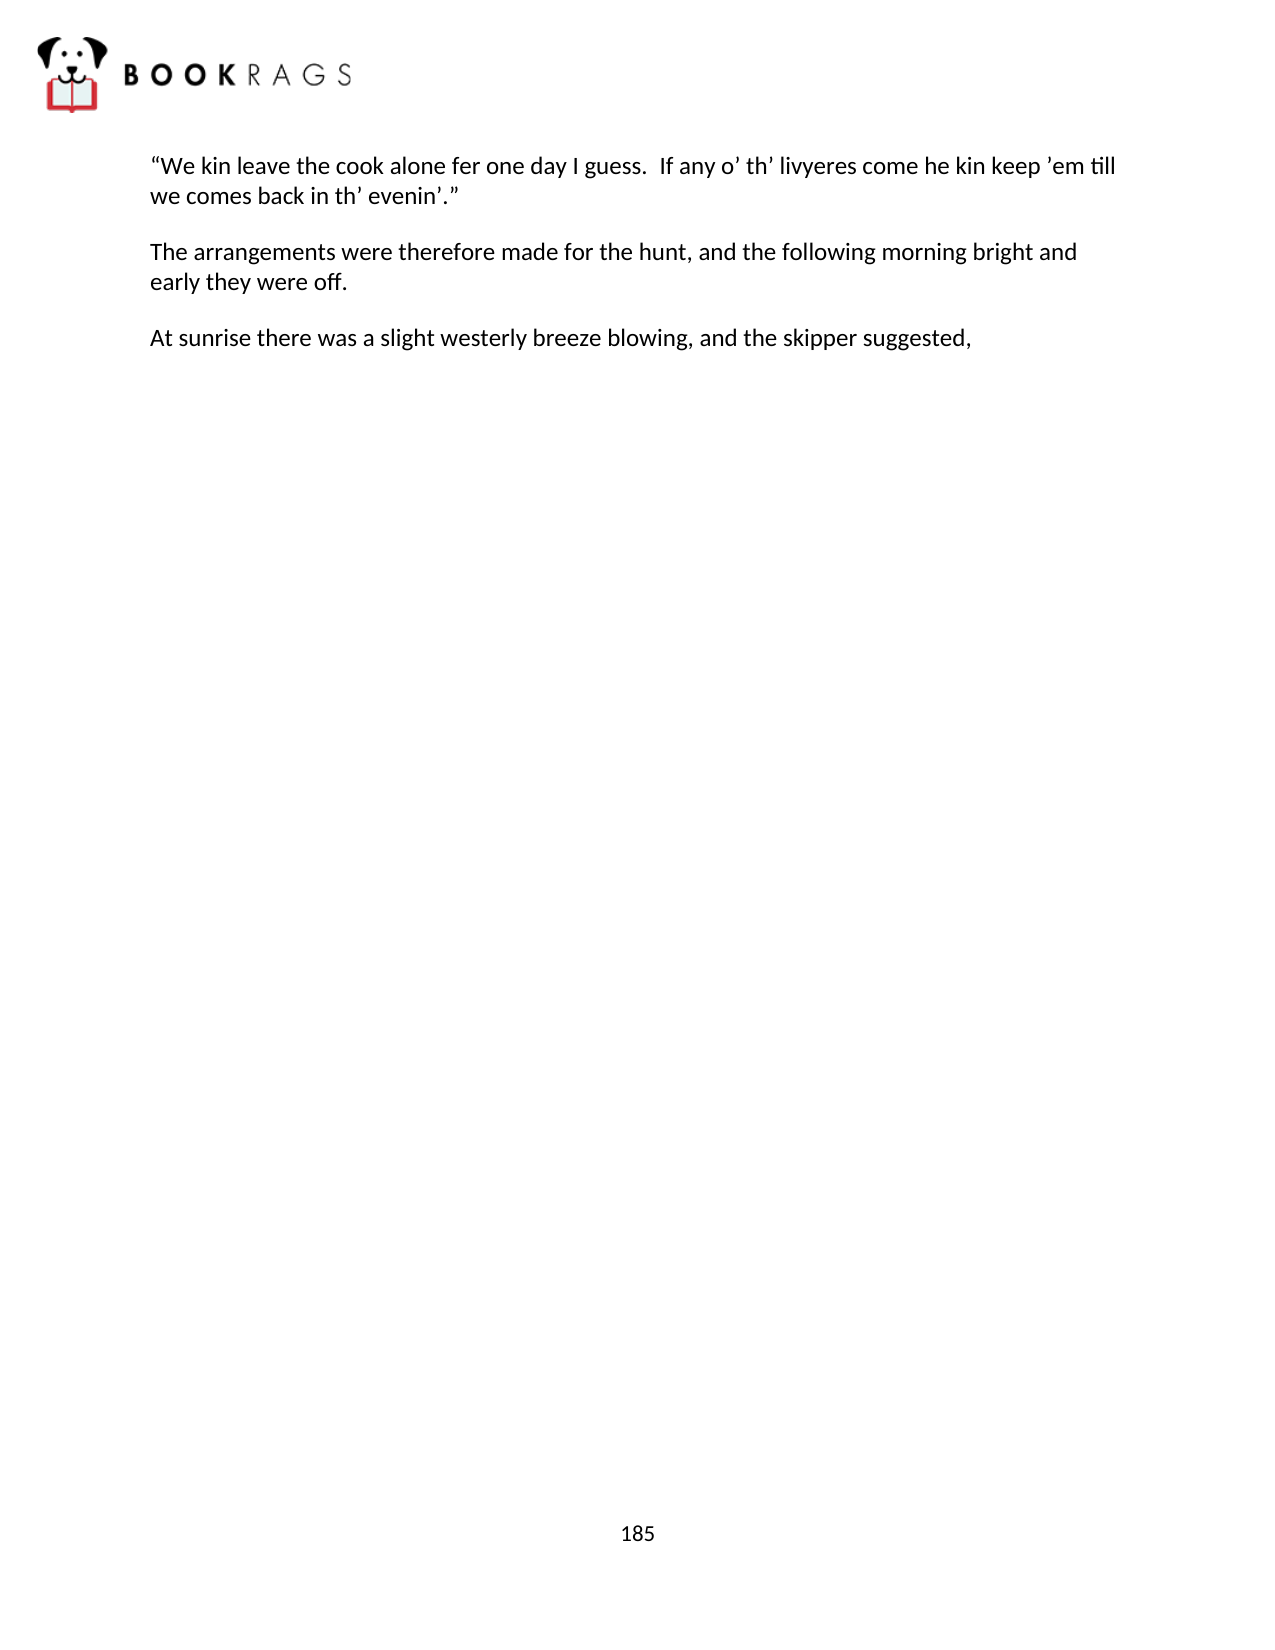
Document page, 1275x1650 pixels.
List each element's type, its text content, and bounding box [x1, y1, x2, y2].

text At sunrise there was a slight westerly breeze blowing, and the skipper suggested, [150, 322, 1125, 353]
picture [37, 37, 351, 113]
text The arrangements were therefore made for the hunt, and the following morning bright and early they were off. [150, 236, 1125, 297]
text “We kin leave the cook alone fer one day I guess. If any o’ th’ livyeres come he kin keep ’em till we comes back in th’ evenin’.” [150, 150, 1125, 211]
